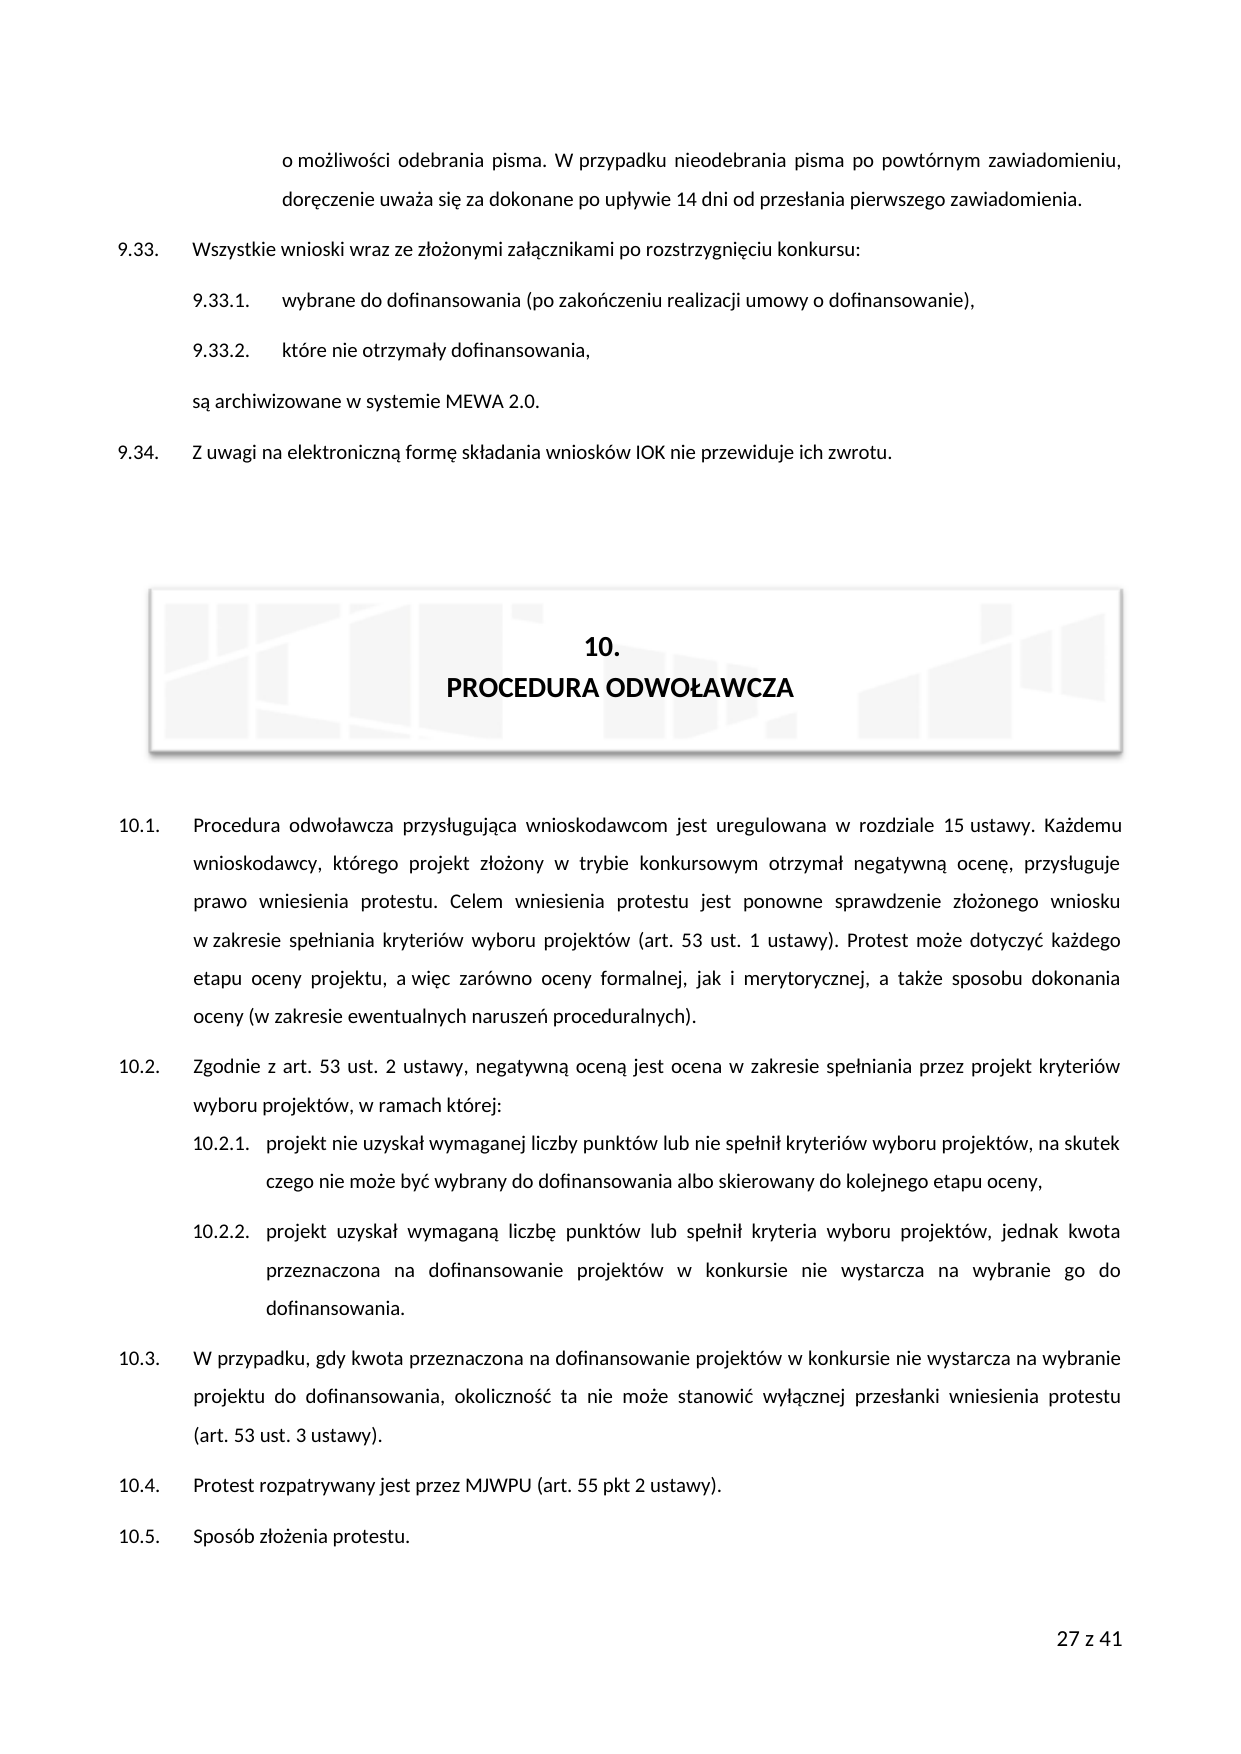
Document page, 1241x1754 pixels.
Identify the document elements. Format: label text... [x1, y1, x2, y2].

list które nie otrzymały dofinansowania, [192, 338, 1122, 363]
text są archiwizowane w systemie MEWA 2.0. [118, 388, 1122, 414]
list Z uwagi na elektroniczną formę składania wniosków IOK nie przewiduje ich zwrotu. [117, 439, 1122, 464]
list Protest rozpatrywany jest przez MJWPU (art. 55 pkt 2 ustawy). [118, 1472, 1122, 1498]
list wybrane do dofinansowania (po zakończeniu realizacji umowy o dofinansowanie), [192, 287, 1122, 312]
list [207, 148, 1122, 211]
list projekt nie uzyskał wymaganej liczby punktów lub nie spełnił kryteriów wyboru projektów, na skutek czego nie może być wybrany do dofinansowania albo skierowany do kolejnego etapu oceny, [192, 1130, 1122, 1193]
list Wszystkie wnioski wraz ze złożonymi załącznikami po rozstrzygnięciu konkursu: [117, 236, 1122, 262]
list W przypadku, gdy kwota przeznaczona na dofinansowanie projektów w konkursie nie wystarcza na wybranie projektu do dofinansowania, okoliczność ta nie może stanowić wyłącznej przesłanki wniesienia protestu (art. 53 ust. 3 ustawy). [118, 1346, 1122, 1447]
list Sposób złożenia protestu. [118, 1523, 1122, 1548]
list Procedura odwoławcza przysługująca wnioskodawcom jest uregulowana w rozdziale 15 ustawy. Każdemu wnioskodawcy, którego projekt złożony w trybie konkursowym otrzymał negatywną ocenę, przysługuje prawo wniesienia protestu. Celem wniesienia protestu jest ponowne sprawdzenie złożonego wniosku w zakresie spełniania kryteriów wyboru projektów (art. 53 ust. 1 ustawy). Protest może dotyczyć każdego etapu oceny projektu, a więc zarówno oceny formalnej, jak i merytorycznej, a także sposobu dokonania oceny (w zakresie ewentualnych naruszeń proceduralnych). [118, 812, 1122, 1028]
list Zgodnie z art. 53 ust. 2 ustawy, negatywną oceną jest ocena w zakresie spełniania przez projekt kryteriów wyboru projektów, w ramach której: [118, 1054, 1122, 1117]
subtitle PROCEDURA ODWOŁAWCZA [118, 669, 1122, 704]
list projekt uzyskał wymaganą liczbę punktów lub spełnił kryteria wyboru projektów, jednak kwota przeznaczona na dofinansowanie projektów w konkursie nie wystarcza na wybranie go do dofinansowania. [192, 1219, 1122, 1320]
